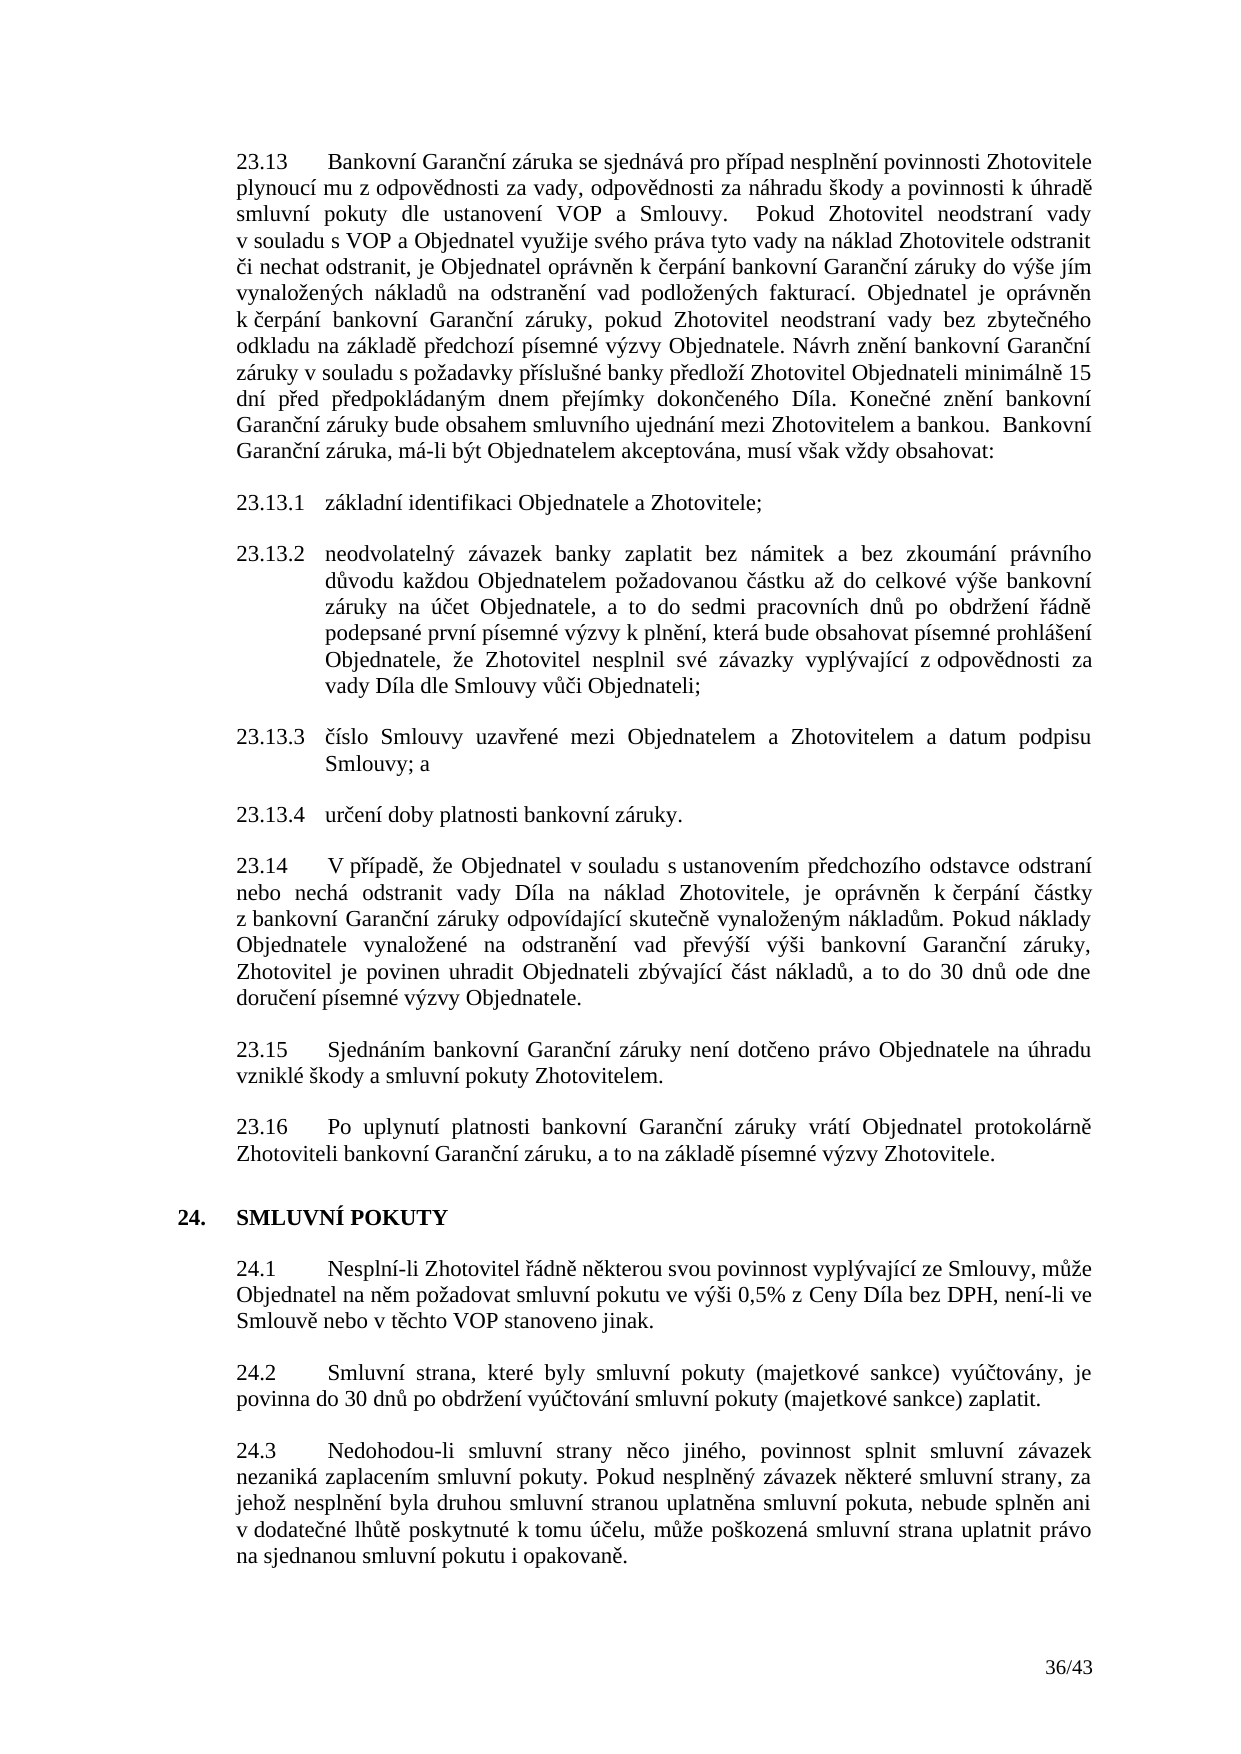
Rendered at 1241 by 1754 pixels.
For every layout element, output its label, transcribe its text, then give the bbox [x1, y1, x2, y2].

text základní identifikaci Objednatele a Zhotovitele; [236, 489, 1092, 515]
text Smluvní strana, které byly smluvní pokuty (majetkové sankce) vyúčtovány, je povinna do 30 dnů po obdržení vyúčtování smluvní pokuty (majetkové sankce) zaplatit. [236, 1359, 1092, 1412]
text Smluvní pokuty [177, 1203, 1092, 1230]
text V případě, že Objednatel v souladu s ustanovením předchozího odstavce odstraní nebo nechá odstranit vady Díla na náklad Zhotovitele, je oprávněn k čerpání částky z bankovní Garanční záruky odpovídající skutečně vynaloženým nákladům. Pokud náklady Objednatele vynaložené na odstranění vad převýší výši bankovní Garanční záruky, Zhotovitel je povinen uhradit Objednateli zbývající část nákladů, a to do 30 dnů ode dne doručení písemné výzvy Objednatele. [236, 852, 1092, 1011]
text neodvolatelný závazek banky zaplatit bez námitek a bez zkoumání právního důvodu každou Objednatelem požadovanou částku až do celkové výše bankovní záruky na účet Objednatele, a to do sedmi pracovních dnů po obdržení řádně podepsané první písemné výzvy k plnění, která bude obsahovat písemné prohlášení Objednatele, že Zhotovitel nesplnil své závazky vyplývající z odpovědnosti za vady Díla dle Smlouvy vůči Objednateli; [236, 540, 1092, 698]
text Po uplynutí platnosti bankovní Garanční záruky vrátí Objednatel protokolárně Zhotoviteli bankovní Garanční záruku, a to na základě písemné výzvy Zhotovitele. [236, 1113, 1092, 1166]
text určení doby platnosti bankovní záruky. [236, 801, 1092, 827]
text Nedohodou-li smluvní strany něco jiného, povinnost splnit smluvní závazek nezaniká zaplacením smluvní pokuty. Pokud nesplněný závazek některé smluvní strany, za jehož nesplnění byla druhou smluvní stranou uplatněna smluvní pokuta, nebude splněn ani v dodatečné lhůtě poskytnuté k tomu účelu, může poškozená smluvní strana uplatnit právo na sjednanou smluvní pokutu i opakovaně. [236, 1437, 1092, 1568]
text Sjednáním bankovní Garanční záruky není dotčeno právo Objednatele na úhradu vzniklé škody a smluvní pokuty Zhotovitelem. [236, 1036, 1092, 1088]
text Bankovní Garanční záruka se sjednává pro případ nesplnění povinnosti Zhotovitele plynoucí mu z odpovědnosti za vady, odpovědnosti za náhradu škody a povinnosti k úhradě smluvní pokuty dle ustanovení VOP a Smlouvy. Pokud Zhotovitel neodstraní vady v souladu s VOP a Objednatel využije svého práva tyto vady na náklad Zhotovitele odstranit či nechat odstranit, je Objednatel oprávněn k čerpání bankovní Garanční záruky do výše jím vynaložených nákladů na odstranění vad podložených fakturací. Objednatel je oprávněn k čerpání bankovní Garanční záruky, pokud Zhotovitel neodstraní vady bez zbytečného odkladu na základě předchozí písemné výzvy Objednatele. Návrh znění bankovní Garanční záruky v souladu s požadavky příslušné banky předloží Zhotovitel Objednateli minimálně 15 dní před předpokládaným dnem přejímky dokončeného Díla. Konečné znění bankovní Garanční záruky bude obsahem smluvního ujednání mezi Zhotovitelem a bankou. Bankovní Garanční záruka, má-li být Objednatelem akceptována, musí však vždy obsahovat: [236, 148, 1092, 464]
text číslo Smlouvy uzavřené mezi Objednatelem a Zhotovitelem a datum podpisu Smlouvy; a [236, 723, 1092, 776]
text Nesplní-li Zhotovitel řádně některou svou povinnost vyplývající ze Smlouvy, může Objednatel na něm požadovat smluvní pokutu ve výši 0,5% z Ceny Díla bez DPH, není-li ve Smlouvě nebo v těchto VOP stanoveno jinak. [236, 1255, 1092, 1334]
